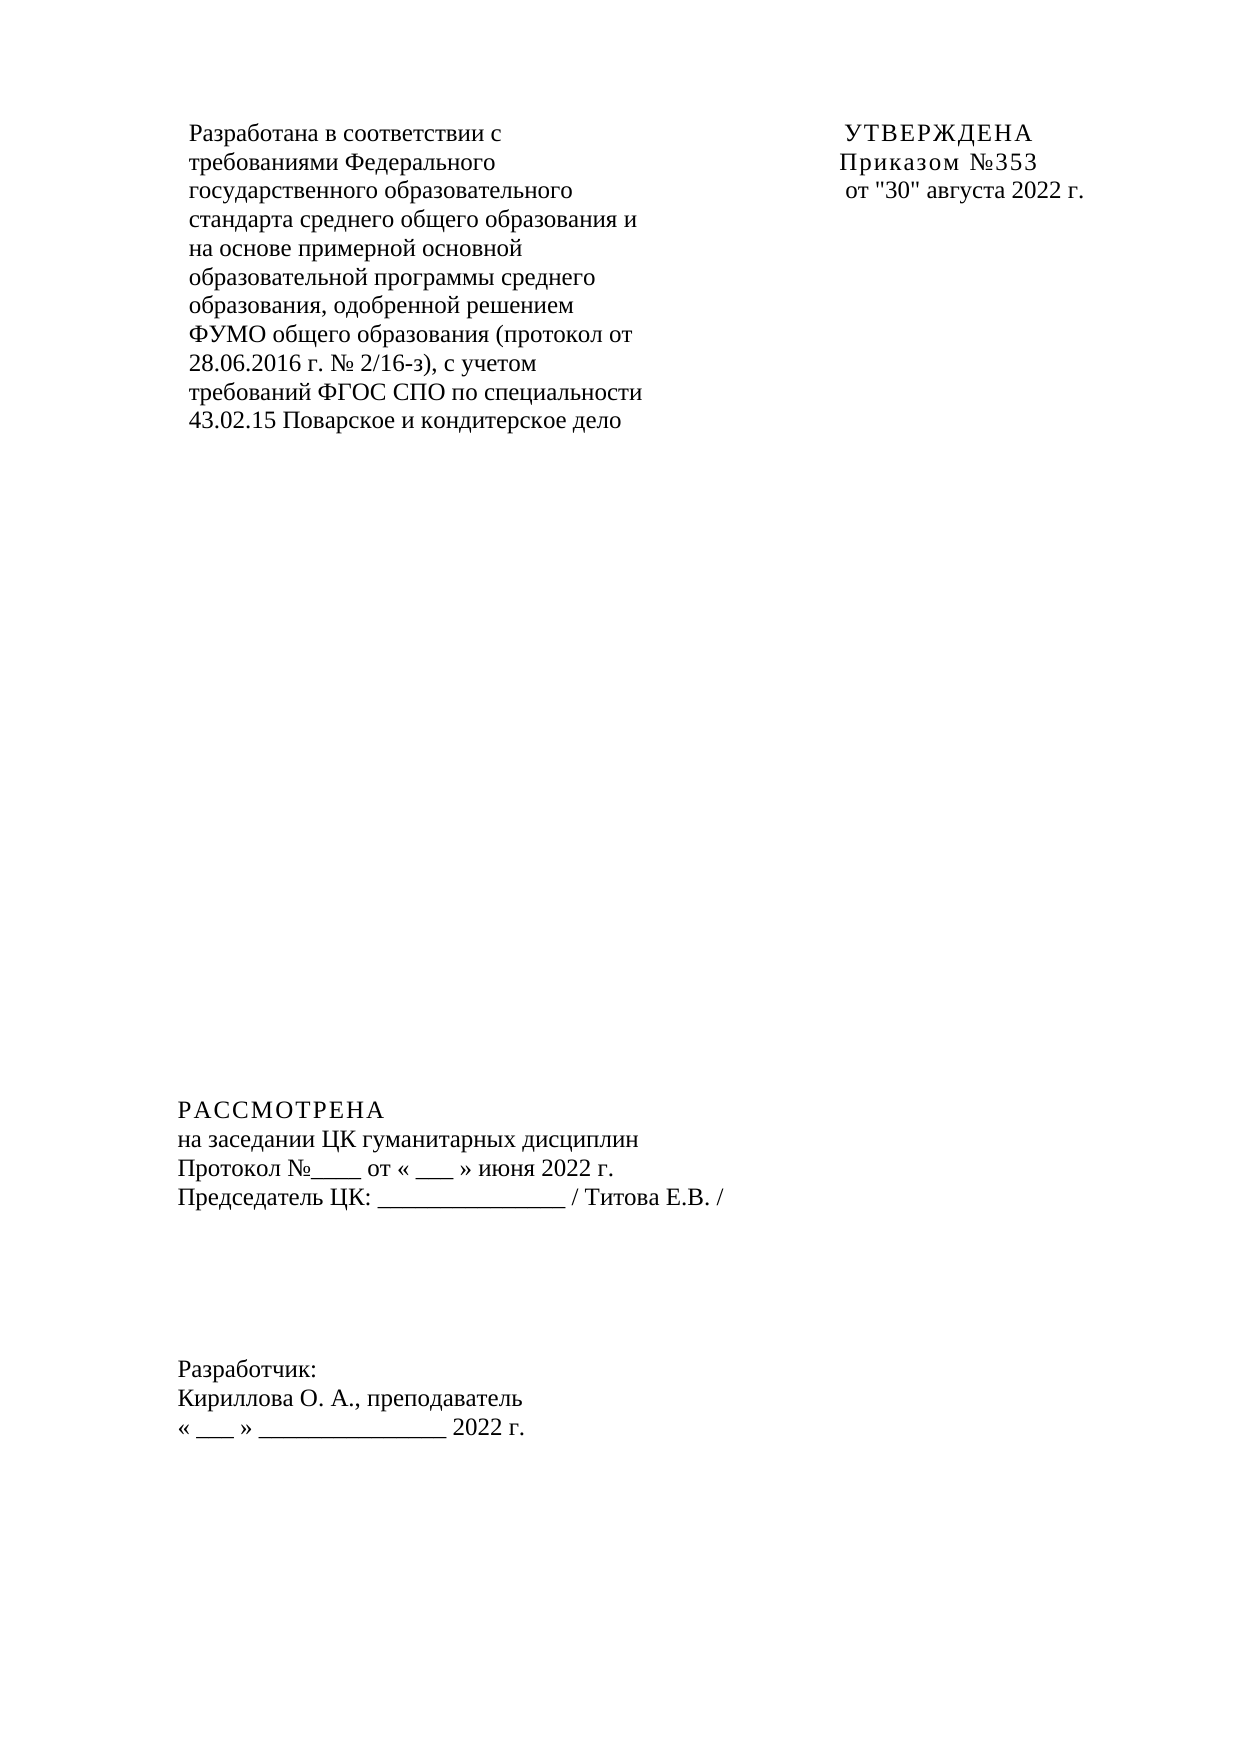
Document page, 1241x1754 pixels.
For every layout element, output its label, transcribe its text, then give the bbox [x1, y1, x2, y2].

text РАССМОТРЕНА [177, 1096, 1125, 1124]
text на заседании ЦК гуманитарных дисциплин [177, 1124, 1125, 1153]
table_header Разработана в соответствии с требованиями Федерального государственного образовательного стандарта среднего общего образования и на основе примерной основной образовательной программы среднего образования, одобренной решением ФУМО общего образования (протокол от 28.06.2016 г. № 2/16-з), с учетом требований ФГОС СПО по специальности 43.02.15 Поварское и кондитерское дело [177, 118, 665, 463]
table_header УТВЕРЖДЕНА Приказом №353 от "30" августа 2022 г. [665, 118, 1152, 463]
text « ___ » _______________ 2022 г. [177, 1412, 1125, 1441]
text Кириллова О. А., преподаватель [177, 1383, 1125, 1412]
text Разработчик: [177, 1354, 1125, 1383]
text Председатель ЦК: _______________ / Титова Е.В. / [177, 1182, 1125, 1211]
text Протокол №____ от « ___ » июня 2022 г. [177, 1153, 1125, 1182]
